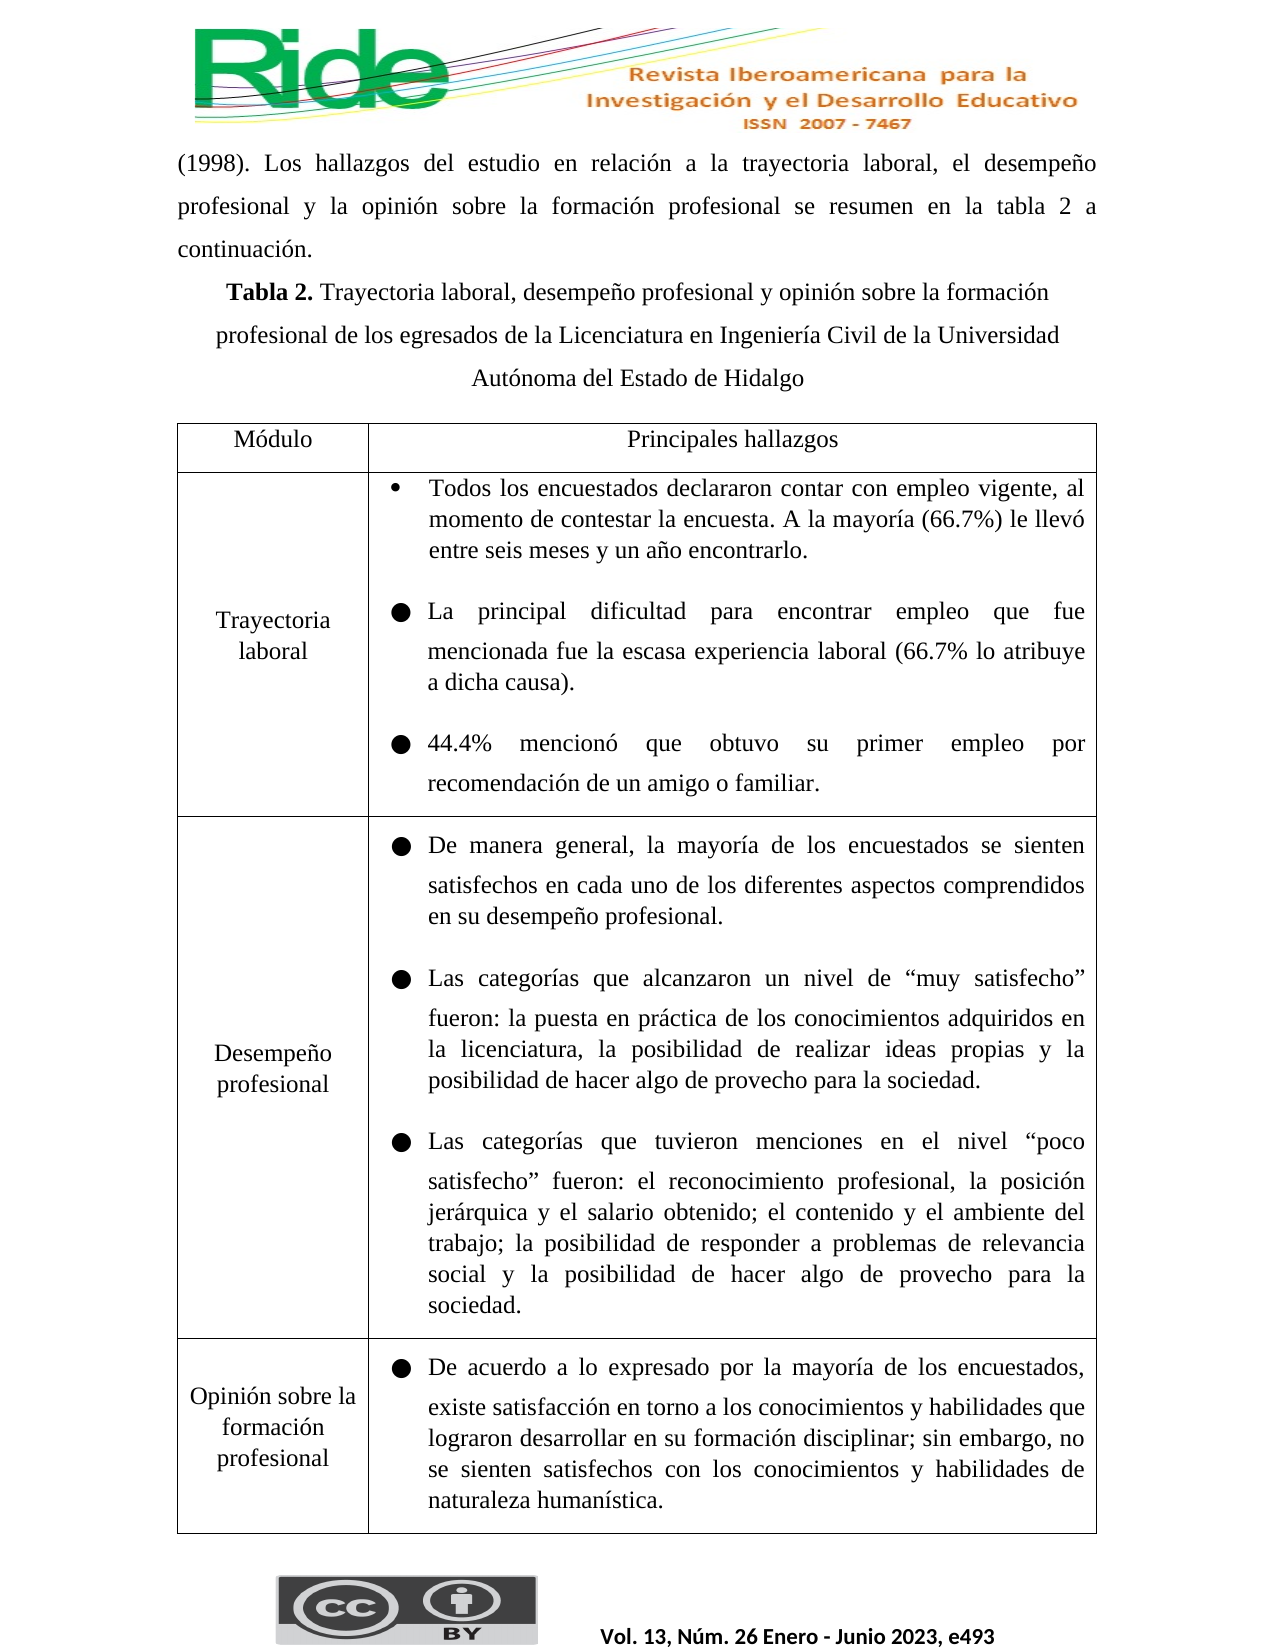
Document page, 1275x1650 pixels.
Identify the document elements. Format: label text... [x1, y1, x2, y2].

table_cell De manera general, la mayoría de los encuestados se sienten satisfechos en cada uno de los diferentes aspectos comprendidos en su desempeño profesional. Las categorías que alcanzaron un nivel de “muy satisfecho” fueron: la puesta en práctica de los conocimientos adquiridos en la licenciatura, la posibilidad de realizar ideas propias y la posibilidad de hacer algo de provecho para la sociedad. Las categorías que tuvieron menciones en el nivel “poco satisfecho” fueron: el reconocimiento profesional, la posición jerárquica y el salario obtenido; el contenido y el ambiente del trabajo; la posibilidad de responder a problemas de relevancia social y la posibilidad de hacer algo de provecho para la sociedad. [369, 817, 1096, 1338]
table_header Principales hallazgos [369, 424, 1096, 472]
table_cell Trayectoria laboral [178, 473, 368, 816]
table_cell Desempeño profesional [178, 817, 368, 1338]
table_cell Todos los encuestados declararon contar con empleo vigente, al momento de contestar la encuesta. A la mayoría (66.7%) le llevó entre seis meses y un año encontrarlo. La principal dificultad para encontrar empleo que fue mencionada fue la escasa experiencia laboral (66.7% lo atribuye a dicha causa). 44.4% mencionó que obtuvo su primer empleo por recomendación de un amigo o familiar. [369, 473, 1096, 816]
picture [194, 28, 1081, 133]
table_header Módulo [178, 424, 368, 472]
table_cell Opinión sobre la formación profesional [178, 1339, 368, 1533]
text Tabla 2. Trayectoria laboral, desempeño profesional y opinión sobre la formación profesional de los egresados de la Licenciatura en Ingeniería Civil de la Universidad Autónoma del Estado de Hidalgo [177, 277, 1098, 392]
picture [275, 1575, 538, 1645]
table_cell De acuerdo a lo expresado por la mayoría de los encuestados, existe satisfacción en torno a los conocimientos y habilidades que lograron desarrollar en su formación disciplinar; sin embargo, no se sienten satisfechos con los conocimientos y habilidades de naturaleza humanística. [369, 1339, 1096, 1533]
